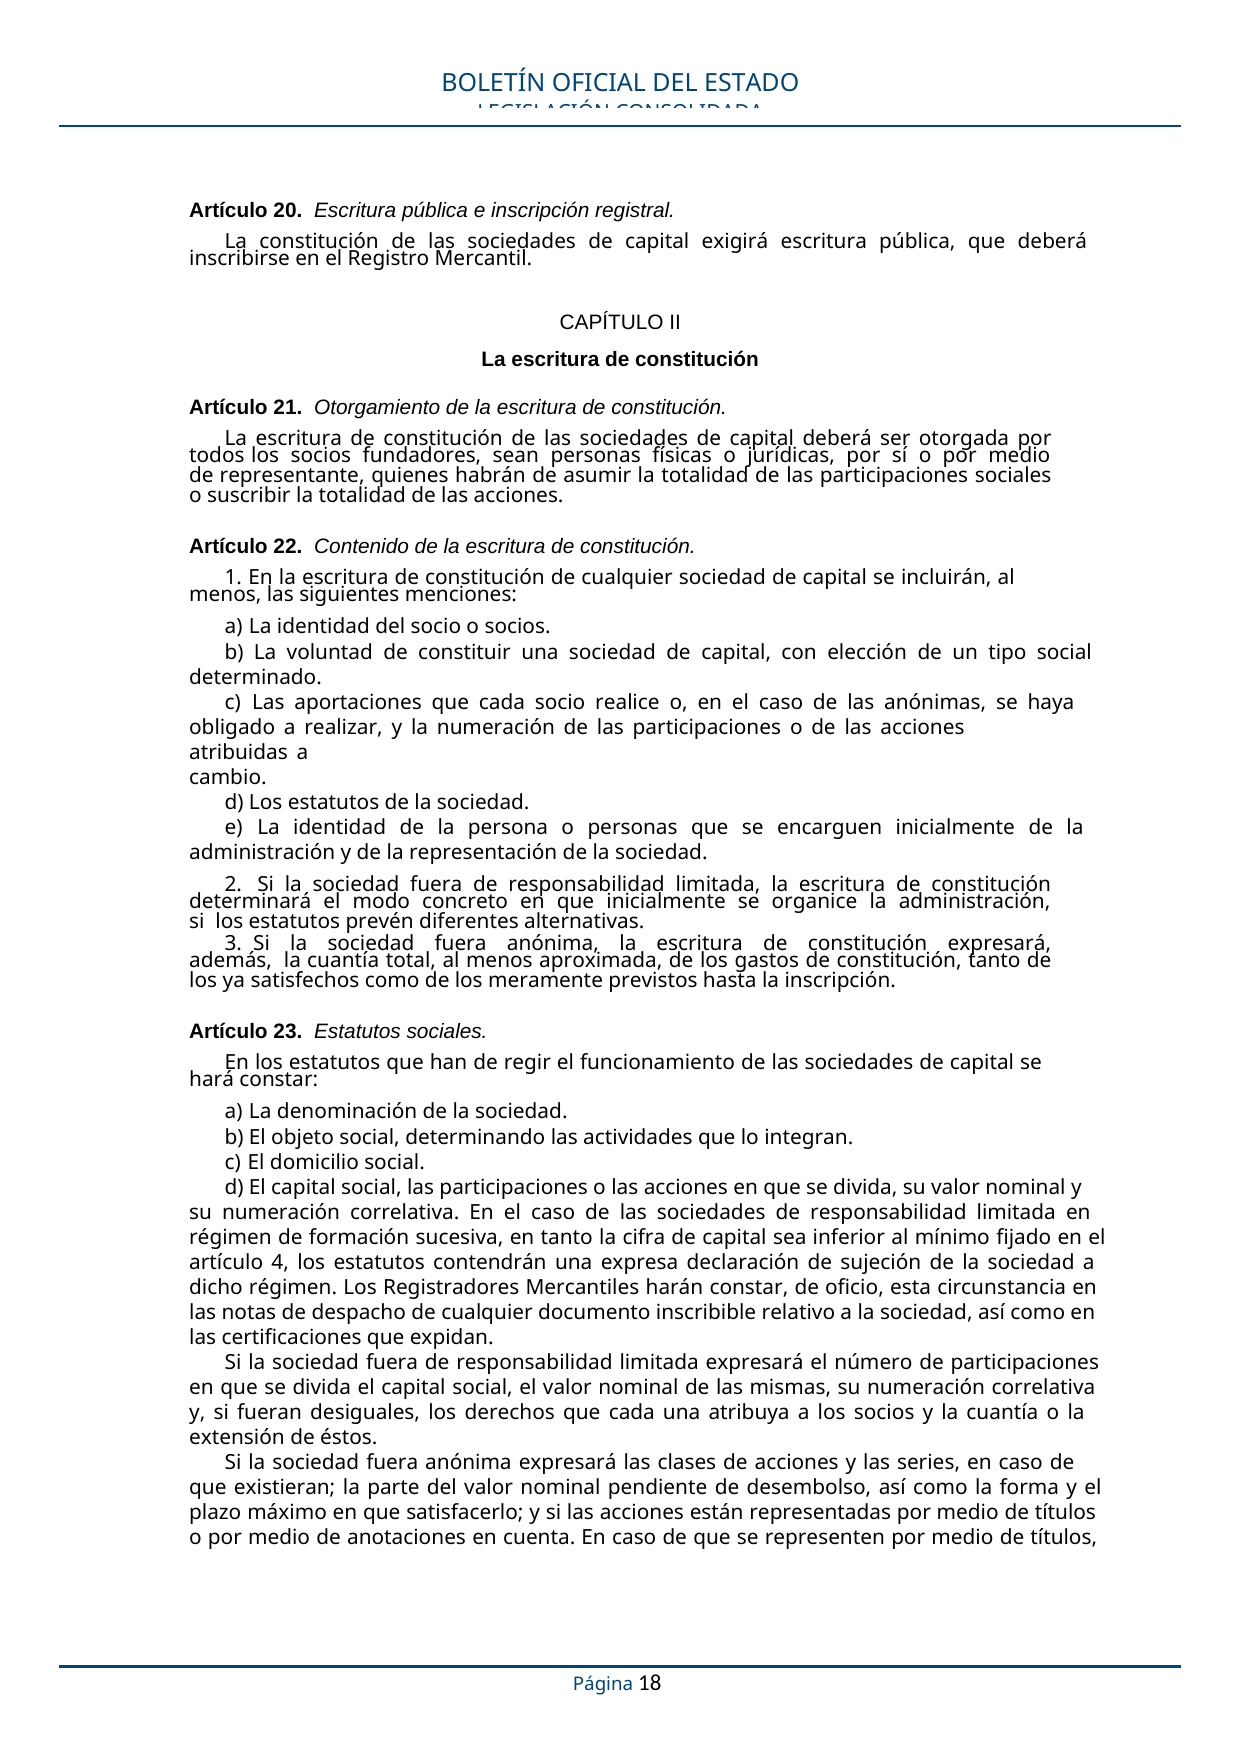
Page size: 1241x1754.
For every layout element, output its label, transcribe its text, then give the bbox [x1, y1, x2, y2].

text administración y de la representación de la sociedad. [189, 839, 1064, 864]
list La identidad de la persona o personas que se encarguen inicialmente de la [224, 814, 1194, 839]
text Si la sociedad fuera anónima expresará las clases de acciones y las series, en caso de [224, 1449, 1194, 1474]
text su numeración correlativa. En el caso de las sociedades de responsabilidad limitada en [189, 1199, 1194, 1224]
list Si la sociedad fuera de responsabilidad limitada, la escritura de constitución determinará el modo concreto en que inicialmente se organice la administración, si los estatutos prevén diferentes alternativas. [189, 875, 1051, 934]
text o por medio de anotaciones en cuenta. En caso de que se representen por medio de títulos, [189, 1524, 1194, 1549]
list El capital social, las participaciones o las acciones en que se divida, su valor nominal y [224, 1174, 1194, 1199]
text las notas de despacho de cualquier documento inscribible relativo a la sociedad, así como en [189, 1299, 1194, 1324]
text en que se divida el capital social, el valor nominal de las mismas, su numeración correlativa [189, 1374, 1194, 1399]
list La identidad del socio o socios. [224, 611, 1194, 639]
list La denominación de la sociedad. [189, 1096, 1194, 1124]
text Artículo 21. Otorgamiento de la escritura de constitución. [189, 395, 1064, 419]
list El objeto social, determinando las actividades que lo integran. [224, 1124, 1194, 1149]
text determinado. [189, 664, 1194, 689]
list Los estatutos de la sociedad. [224, 789, 1194, 814]
text y, si fueran desiguales, los derechos que cada una atribuya a los socios y la cuantía o la [189, 1399, 1194, 1424]
text La constitución de las sociedades de capital exigirá escritura pública, que deberá inscribirse en el Registro Mercantil. [189, 233, 1131, 272]
list Las aportaciones que cada socio realice o, en el caso de las anónimas, se haya [224, 689, 1194, 714]
text régimen de formación sucesiva, en tanto la cifra de capital sea inferior al mínimo fijado en el [189, 1224, 1194, 1249]
text dicho régimen. Los Registradores Mercantiles harán constar, de oficio, esta circunstancia en [189, 1274, 1194, 1299]
text En los estatutos que han de regir el funcionamiento de las sociedades de capital se hará constar: [189, 1054, 1051, 1093]
text las certificaciones que expidan. [189, 1324, 1194, 1349]
text extensión de éstos. [189, 1424, 1064, 1449]
text Artículo 23. Estatutos sociales. [189, 1019, 1194, 1043]
text CAPÍTULO II [308, 309, 933, 333]
text La escritura de constitución de las sociedades de capital deberá ser otorgada por todos los socios fundadores, sean personas físicas o jurídicas, por sí o por medio de representante, quienes habrán de asumir la totalidad de las participaciones sociales o suscribir la totalidad de las acciones. [189, 430, 1051, 508]
text que existieran; la parte del valor nominal pendiente de desembolso, así como la forma y el [189, 1474, 1194, 1499]
list El domicilio social. [224, 1149, 1194, 1174]
subtitle La escritura de constitución [308, 346, 933, 370]
list Si la sociedad fuera anónima, la escritura de constitución expresará, además, la cuantía total, al menos aproximada, de los gastos de constitución, tanto de los ya satisfechos como de los meramente previstos hasta la inscripción. [189, 934, 1051, 993]
text Artículo 22. Contenido de la escritura de constitución. [189, 534, 1064, 558]
text obligado a realizar, y la numeración de las participaciones o de las acciones atribuidas a [189, 714, 1064, 764]
list La voluntad de constituir una sociedad de capital, con elección de un tipo social [224, 639, 1194, 664]
text Artículo 20. Escritura pública e inscripción registral. [189, 198, 1064, 222]
text plazo máximo en que satisfacerlo; y si las acciones están representadas por medio de títulos [189, 1499, 1136, 1524]
text artículo 4, los estatutos contendrán una expresa declaración de sujeción de la sociedad a [189, 1249, 1194, 1274]
text cambio. [189, 764, 1064, 789]
list En la escritura de constitución de cualquier sociedad de capital se incluirán, al menos, las siguientes menciones: [189, 569, 1051, 608]
text Si la sociedad fuera de responsabilidad limitada expresará el número de participaciones [224, 1349, 1194, 1374]
